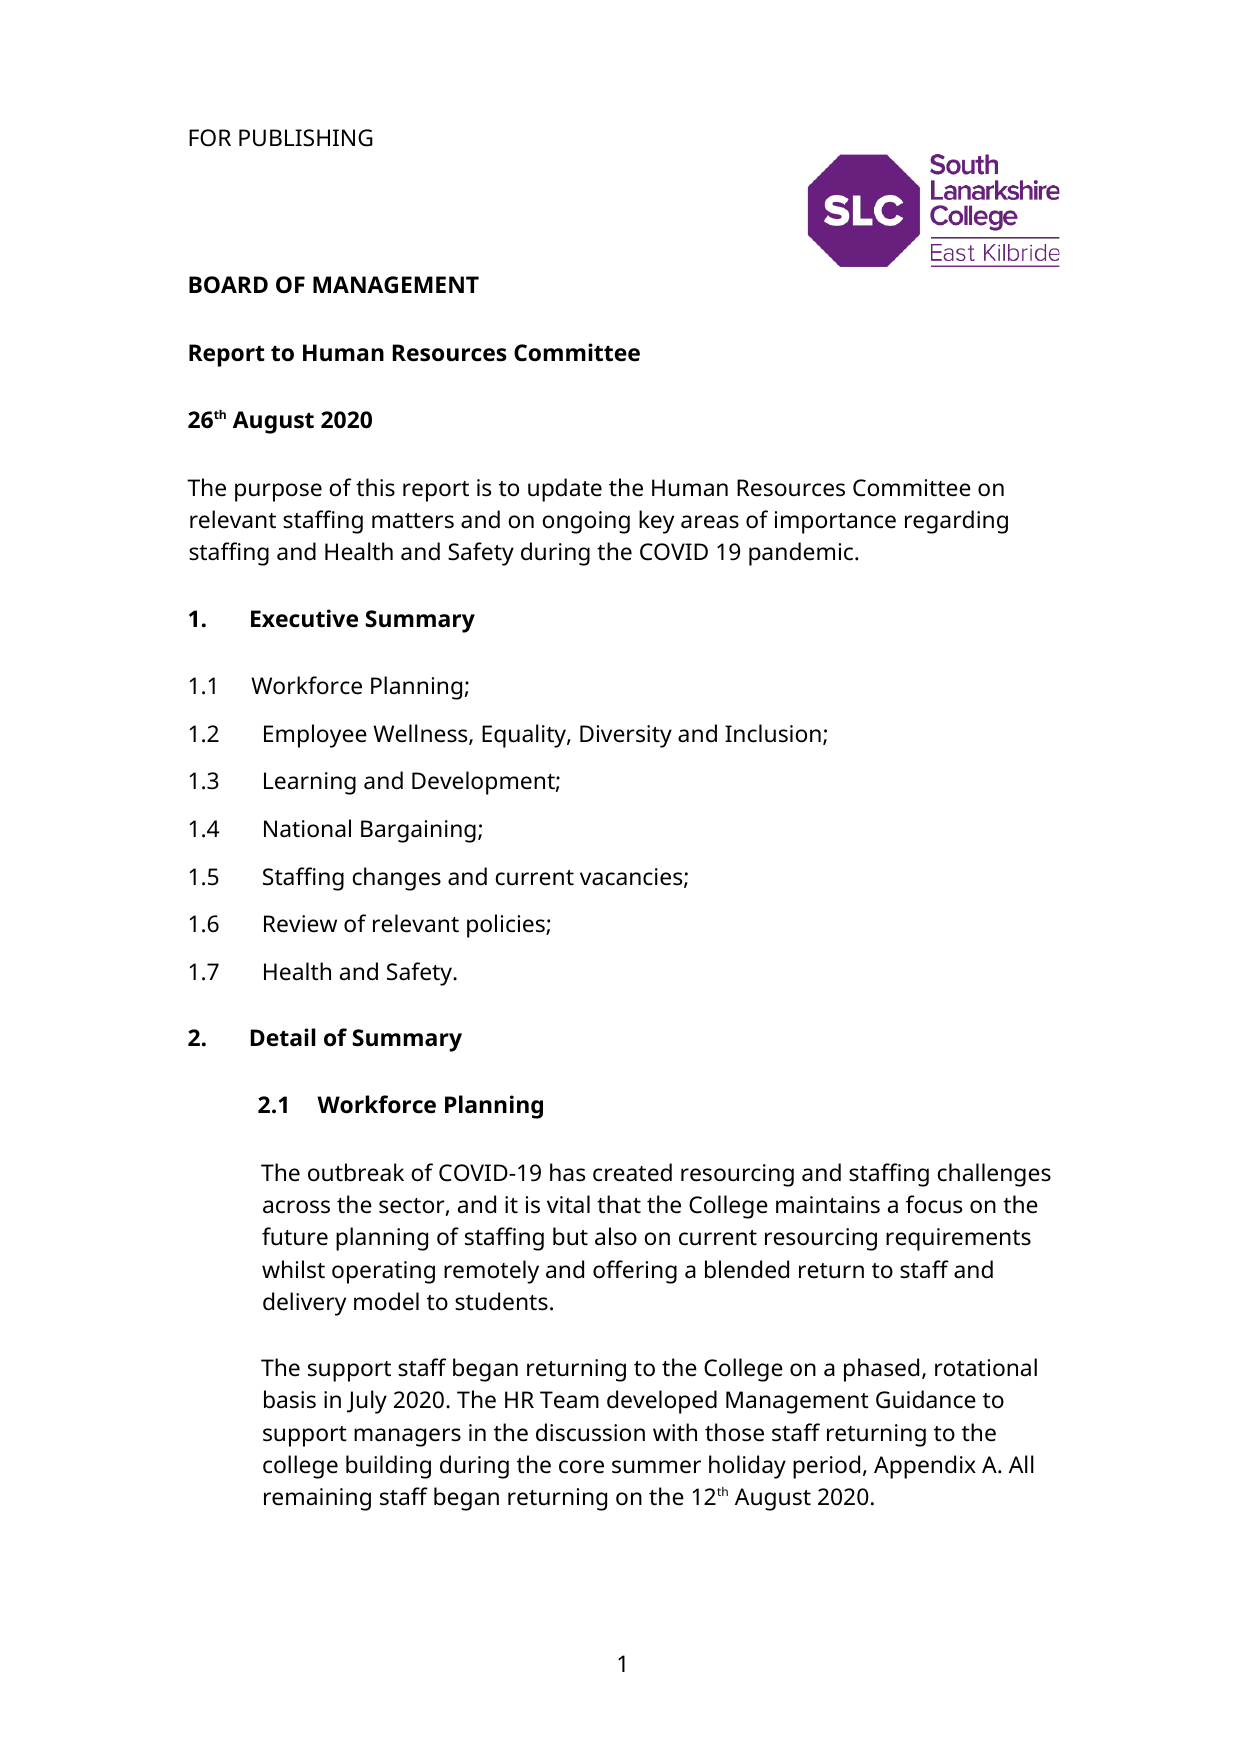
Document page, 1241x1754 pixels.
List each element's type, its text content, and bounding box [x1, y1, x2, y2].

text The outbreak of COVID-19 has created resourcing and staffing challenges across the sector, and it is vital that the College maintains a focus on the future planning of staffing but also on current resourcing requirements whilst operating remotely and offering a blended return to staff and delivery model to students. [261, 1157, 1054, 1317]
subtitle 26th August 2020 [187, 404, 1059, 436]
subtitle 1. Executive Summary [187, 603, 1059, 634]
text 1.1 Workforce Planning; [187, 670, 1059, 701]
text 1.7 Health and Safety. [187, 956, 1054, 987]
subtitle 2. Detail of Summary [187, 1022, 1059, 1053]
text 1.2 Employee Wellness, Equality, Diversity and Inclusion; [187, 718, 1054, 749]
subtitle 2.1 Workforce Planning [187, 1089, 1059, 1121]
picture [807, 154, 1060, 267]
text Report to Human Resources Committee [187, 337, 1059, 368]
text BOARD OF MANAGEMENT [187, 269, 1059, 301]
text 1.4 National Bargaining; [187, 813, 1054, 844]
text The purpose of this report is to update the Human Resources Committee on relevant staffing matters and on ongoing key areas of importance regarding staffing and Health and Safety during the COVID 19 pandemic. [187, 472, 1054, 567]
text 1.6 Review of relevant policies; [187, 908, 1054, 939]
text 1.5 Staffing changes and current vacancies; [187, 860, 1054, 892]
text The support staff began returning to the College on a phased, rotational basis in July 2020. The HR Team developed Management Guidance to support managers in the discussion with those staff returning to the college building during the core summer holiday period, Appendix A. All remaining staff began returning on the 12th August 2020. [261, 1352, 1054, 1512]
text 1.3 Learning and Development; [187, 765, 1054, 797]
